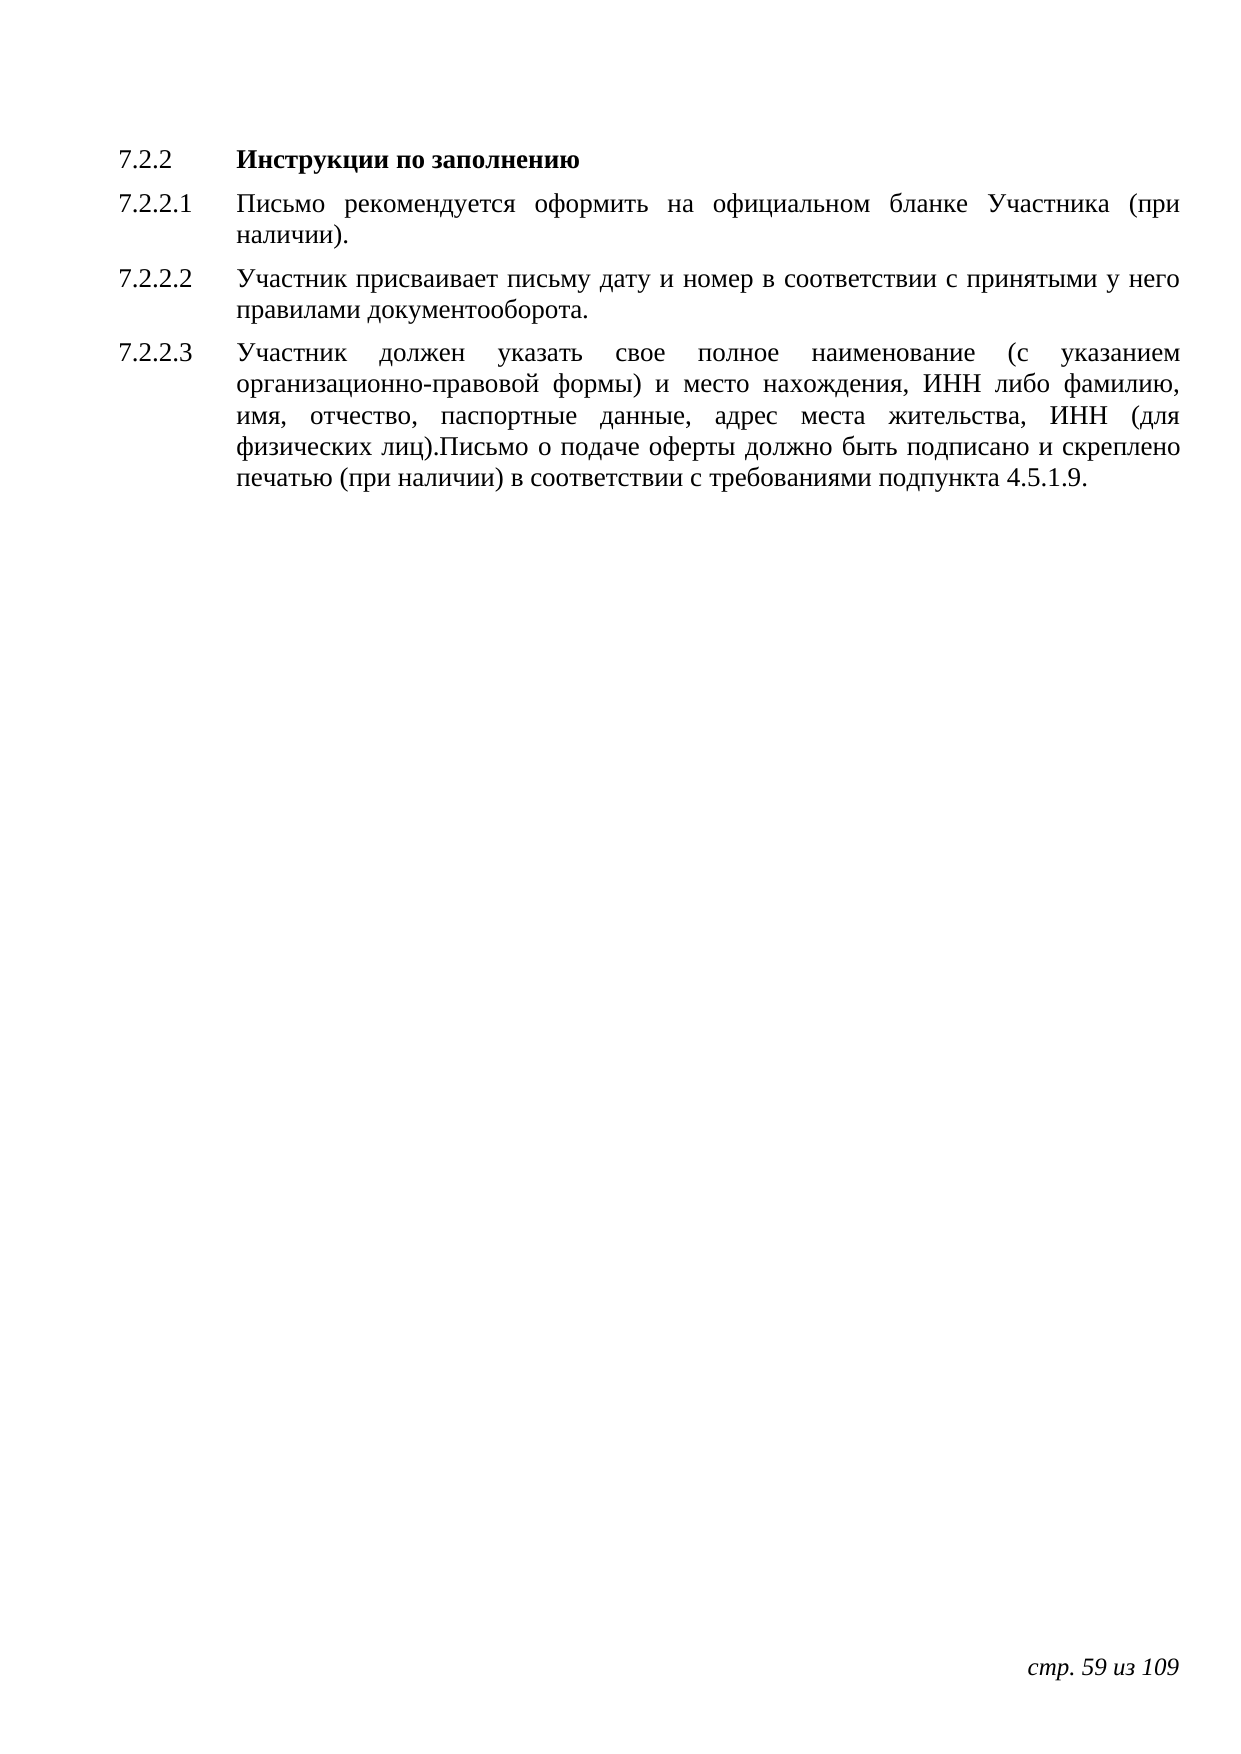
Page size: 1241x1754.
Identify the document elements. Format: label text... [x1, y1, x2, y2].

text Участник присваивает письму дату и номер в соответствии с принятыми у него правилами документооборота. [118, 262, 1181, 324]
text Участник должен указать свое полное наименование (с указанием организационно-правовой формы) и место нахождения, ИНН либо фамилию, имя, отчество, паспортные данные, адрес места жительства, ИНН (для физических лиц).Письмо о подаче оферты должно быть подписано и скреплено печатью (при наличии) в соответствии с требованиями подпункта 4.5.1.9. [118, 336, 1181, 492]
text Инструкции по заполнению [118, 143, 1181, 174]
text Письмо рекомендуется оформить на официальном бланке Участника (при наличии). [118, 187, 1181, 249]
